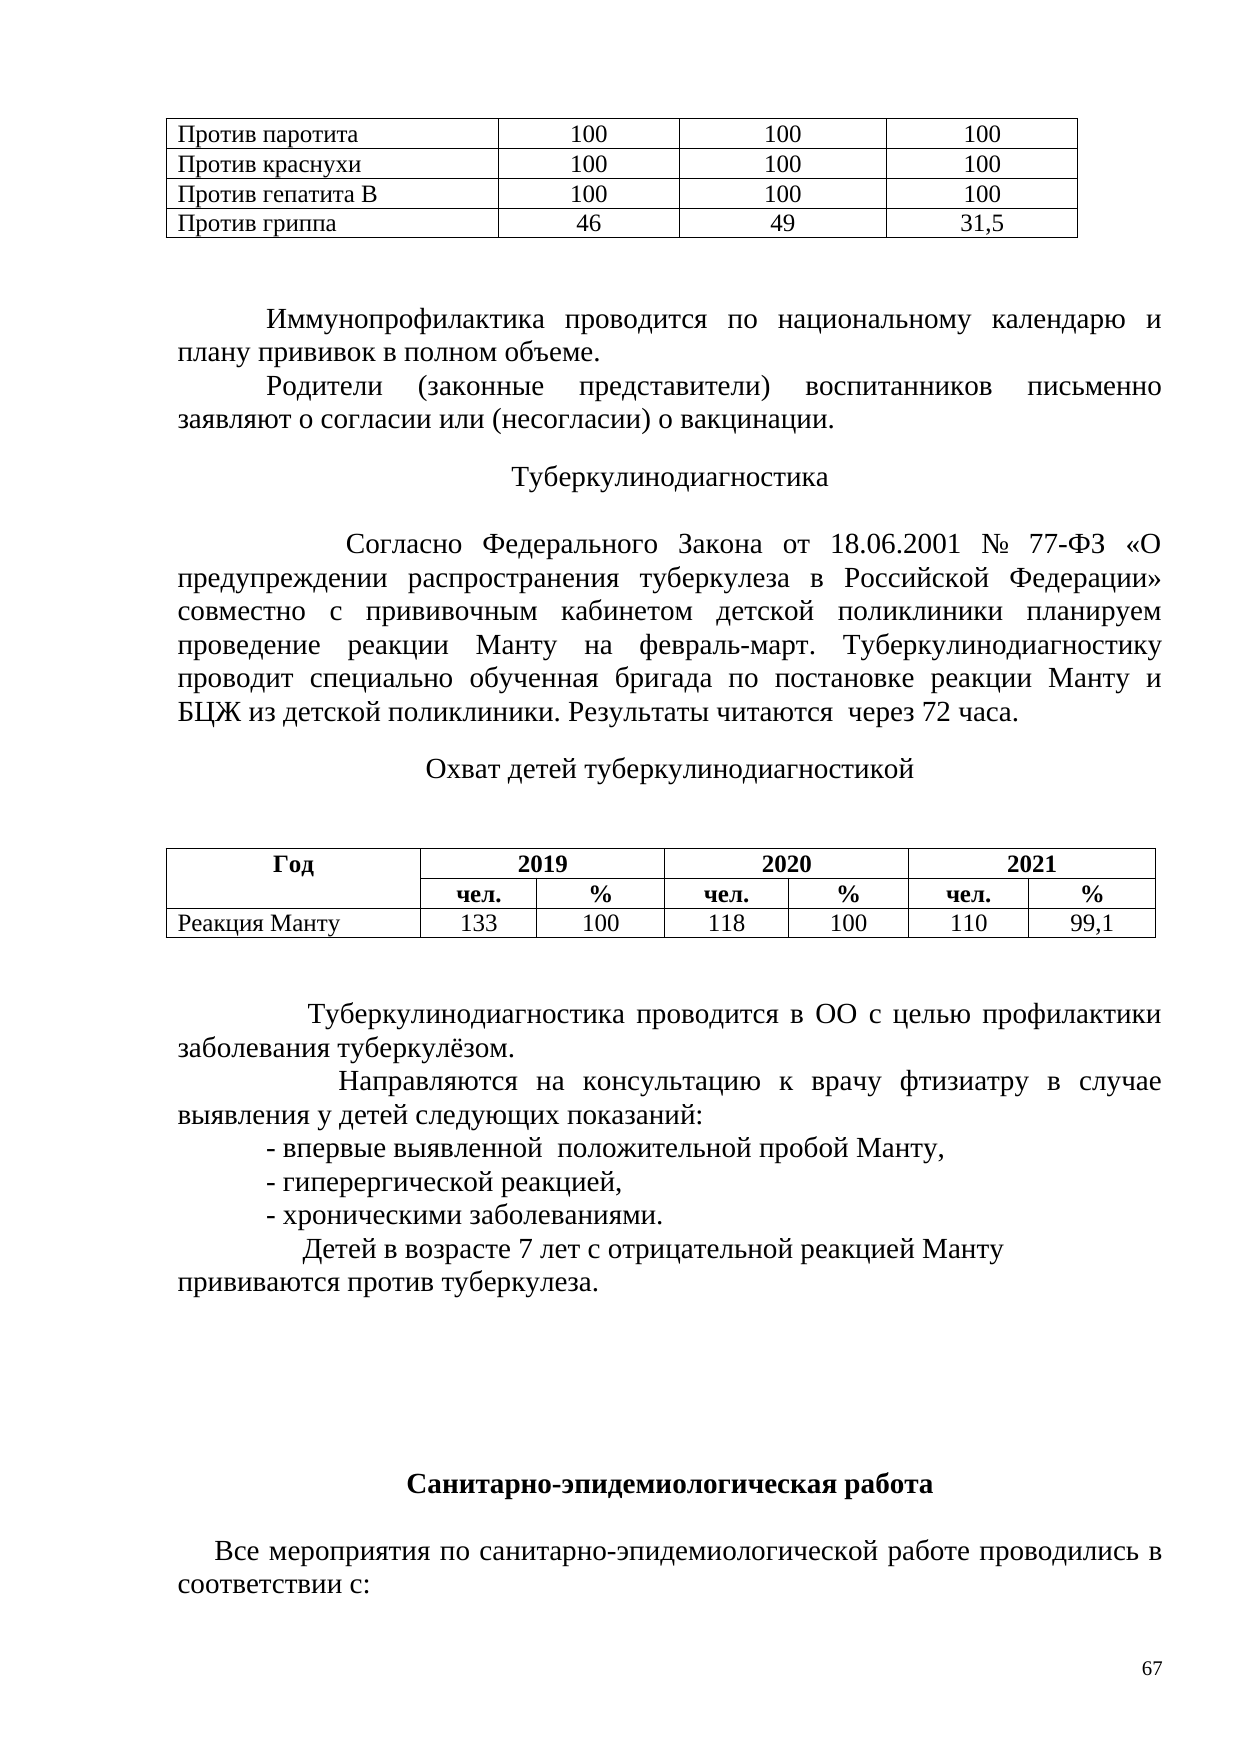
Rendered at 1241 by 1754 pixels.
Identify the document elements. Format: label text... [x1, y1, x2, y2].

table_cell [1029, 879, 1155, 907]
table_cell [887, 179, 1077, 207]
text - хроническими заболеваниями. [177, 1197, 1162, 1231]
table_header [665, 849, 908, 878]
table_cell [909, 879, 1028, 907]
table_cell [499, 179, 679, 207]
text - гиперергической реакцией, [177, 1164, 1162, 1197]
text Охват детей туберкулинодиагностикой [177, 752, 1162, 785]
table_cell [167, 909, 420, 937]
text Туберкулинодиагностика проводится в ОО с целью профилактики заболевания туберкулёзом. [177, 996, 1162, 1063]
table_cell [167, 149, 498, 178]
text Детей в возрасте 7 лет с отрицательной реакцией Манту прививаются против туберкулеза. [177, 1231, 1162, 1298]
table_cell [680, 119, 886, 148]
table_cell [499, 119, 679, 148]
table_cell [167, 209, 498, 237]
text Согласно Федерального Закона от 18.06.2001 № 77-ФЗ «О предупреждении распространения туберкулеза в Российской Федерации» совместно с прививочным кабинетом детской поликлиники планируем проведение реакции Манту на февраль-март. Туберкулинодиагностику проводит специально обученная бригада по постановке реакции Манту и БЦЖ из детской поликлиники. Результаты читаются через 72 часа. [177, 526, 1162, 728]
text - впервые выявленной положительной пробой Манту, [177, 1130, 1162, 1164]
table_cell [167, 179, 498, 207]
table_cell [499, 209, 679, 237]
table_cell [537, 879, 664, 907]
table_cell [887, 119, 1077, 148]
text Туберкулинодиагностика [177, 459, 1162, 493]
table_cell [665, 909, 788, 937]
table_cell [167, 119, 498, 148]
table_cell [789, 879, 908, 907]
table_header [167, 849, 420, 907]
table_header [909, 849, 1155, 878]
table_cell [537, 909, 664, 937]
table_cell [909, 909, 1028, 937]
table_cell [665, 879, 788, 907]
text Все мероприятия по санитарно-эпидемиологической работе проводились в соответствии с: [177, 1533, 1162, 1600]
text Родители (законные представители) воспитанников письменно заявляют о согласии или (несогласии) о вакцинации. [177, 368, 1162, 435]
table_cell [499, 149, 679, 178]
text Иммунопрофилактика проводится по национальному календарю и плану прививок в полном объеме. [177, 301, 1162, 368]
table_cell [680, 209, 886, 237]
text Направляются на консультацию к врачу фтизиатру в случае выявления у детей следующих показаний: [177, 1063, 1162, 1130]
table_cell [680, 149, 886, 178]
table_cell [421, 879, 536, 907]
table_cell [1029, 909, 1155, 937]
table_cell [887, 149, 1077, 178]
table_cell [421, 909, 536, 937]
text Санитарно-эпидемиологическая работа [177, 1466, 1162, 1499]
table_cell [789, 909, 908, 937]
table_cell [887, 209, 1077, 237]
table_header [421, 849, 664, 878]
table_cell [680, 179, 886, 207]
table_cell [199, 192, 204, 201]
